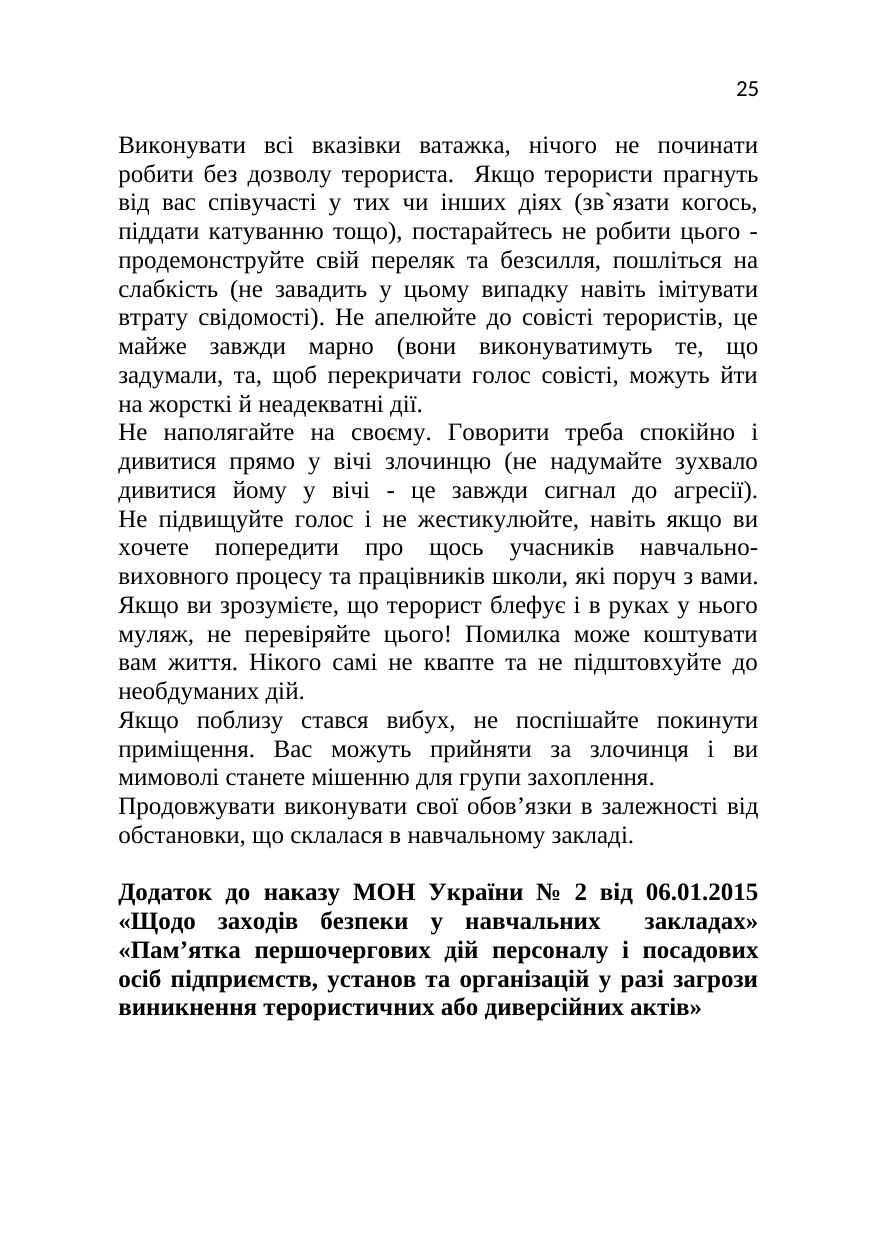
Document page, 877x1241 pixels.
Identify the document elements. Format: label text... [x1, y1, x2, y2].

text Не наполягайте на своєму. Говорити треба спокійно і дивитися прямо у вічі злочинцю (не надумайте зухвало дивитися йому у вічі - це завжди сигнал до агресії). Не підвищуйте голос і не жестикулюйте, навіть якщо ви хочете попередити про щось учасників навчально-виховного процесу та працівників школи, які поруч з вами. Якщо ви зрозумієте, що терорист блефує і в руках у нього муляж, не перевіряйте цього! Помилка може коштувати вам життя. Нікого самі не квапте та не підштовхуйте до необдуманих дій. [118, 417, 759, 705]
text Якщо поблизу стався вибух, не поспішайте покинути приміщення. Вас можуть прийняти за злочинця і ви мимоволі станете мішенню для групи захоплення. [118, 705, 759, 791]
text Продовжувати виконувати свої обов’язки в залежності від обстановки, що склалася в навчальному закладі. [118, 791, 759, 849]
text Виконувати всі вказівки ватажка, нічого не починати робити без дозволу терориста. Якщо терористи прагнуть від вас співучасті у тих чи інших діях (зв`язати когось, піддати катуванню тощо), постарайтесь не робити цього - продемонструйте свій переляк та безсилля, пошліться на слабкість (не завадить у цьому випадку навіть імітувати втрату свідомості). Не апелюйте до совісті терористів, це майже завжди марно (вони виконуватимуть те, що задумали, та, щоб перекричати голос совісті, можуть йти на жорсткі й неадекватні дії. [118, 130, 759, 417]
text Додаток до наказу МОН України № 2 від 06.01.2015 «Щодо заходів безпеки у навчальних закладах» «Пам’ятка першочергових дій персоналу і посадових осіб підприємств, установ та організацій у разі загрози виникнення терористичних або диверсійних актів» [118, 877, 759, 1021]
